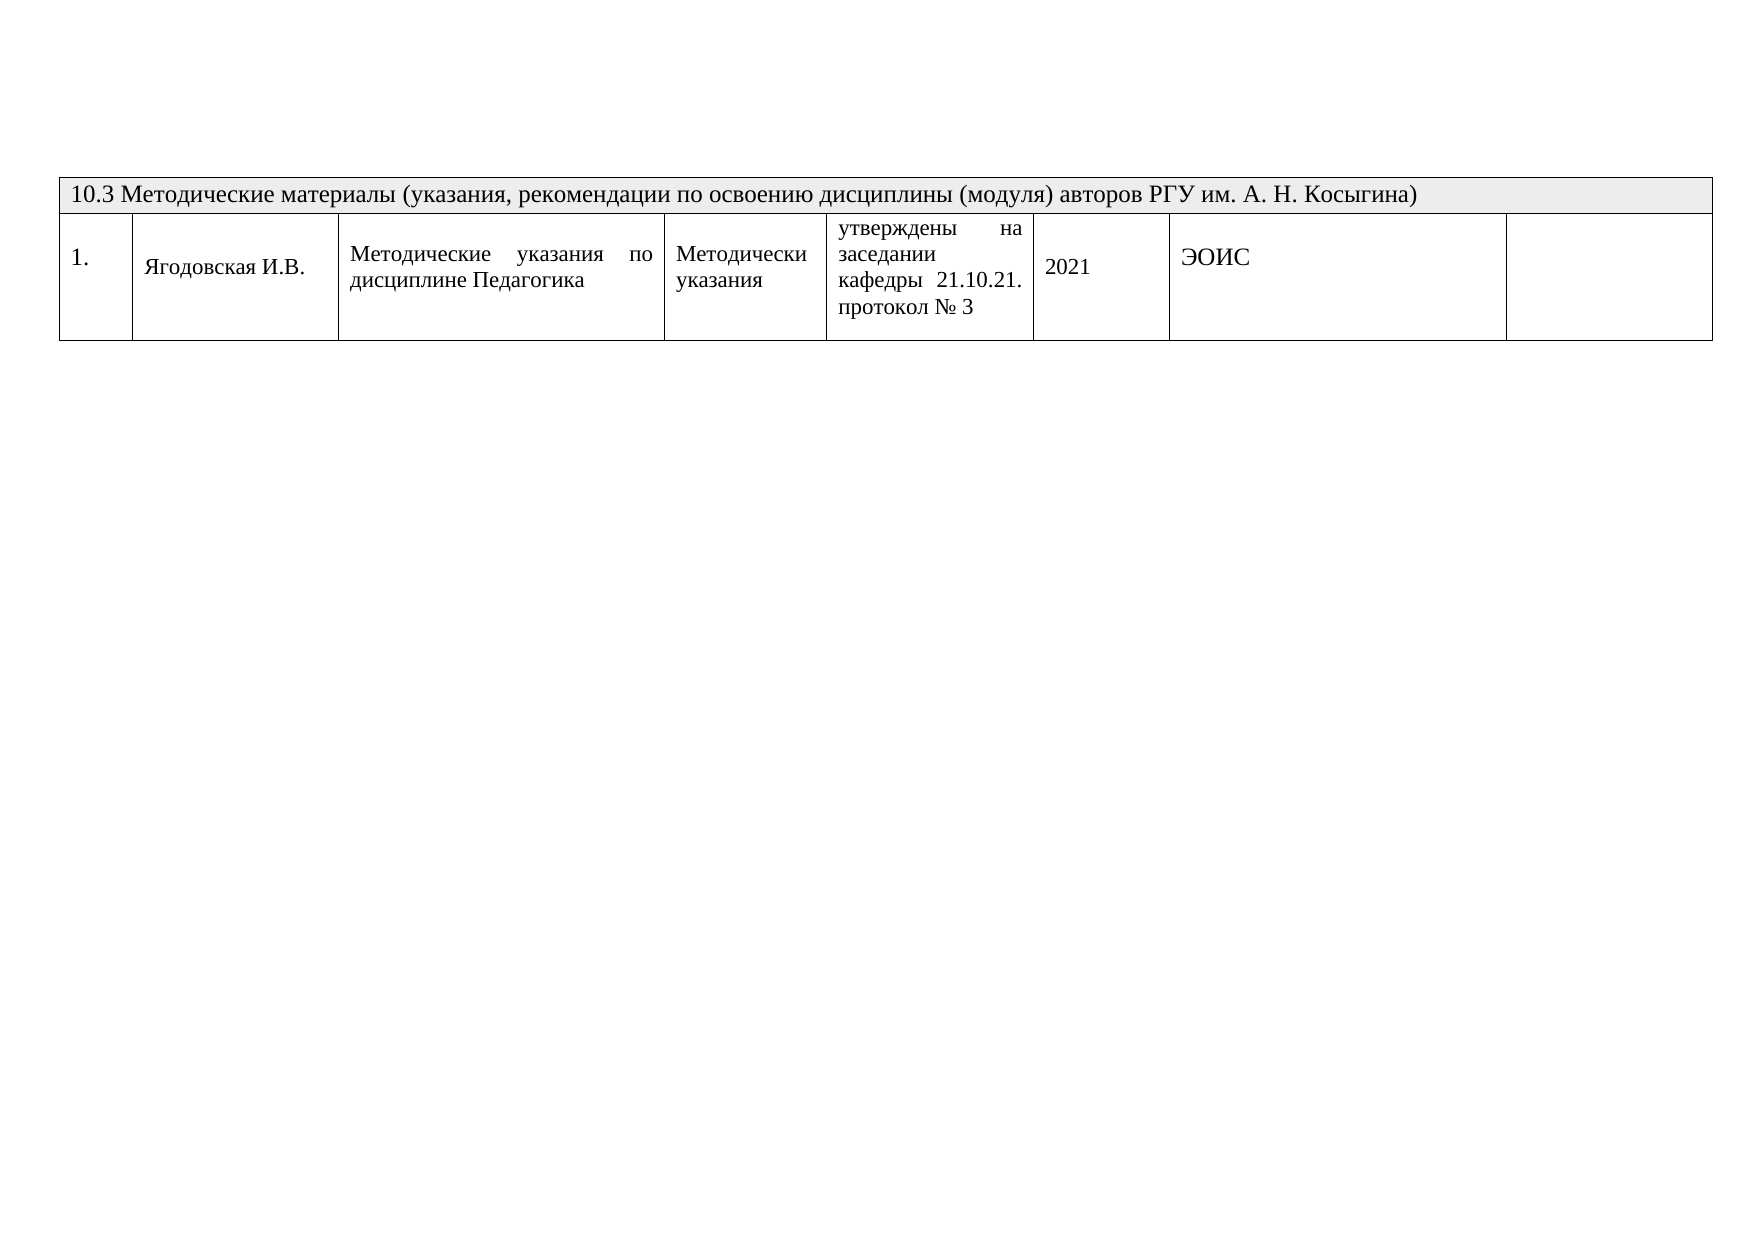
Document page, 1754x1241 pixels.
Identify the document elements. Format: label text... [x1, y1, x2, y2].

table_cell ЭОИС [1170, 214, 1506, 340]
table_cell утверждены на заседании кафедры 21.10.21. протокол № 3 [827, 214, 1033, 340]
table_cell [1507, 214, 1712, 340]
table_cell Методически указания [665, 214, 826, 340]
table_cell 10.3 Методические материалы (указания, рекомендации по освоению дисциплины (модуля) авторов РГУ им. А. Н. Косыгина) [60, 178, 1712, 213]
table_cell Методические указания по дисциплине Педагогика [339, 214, 664, 340]
table_cell Ягодовская И.В. [133, 214, 338, 340]
table_cell 2021 [1034, 214, 1169, 340]
table_cell 1. [60, 214, 132, 340]
